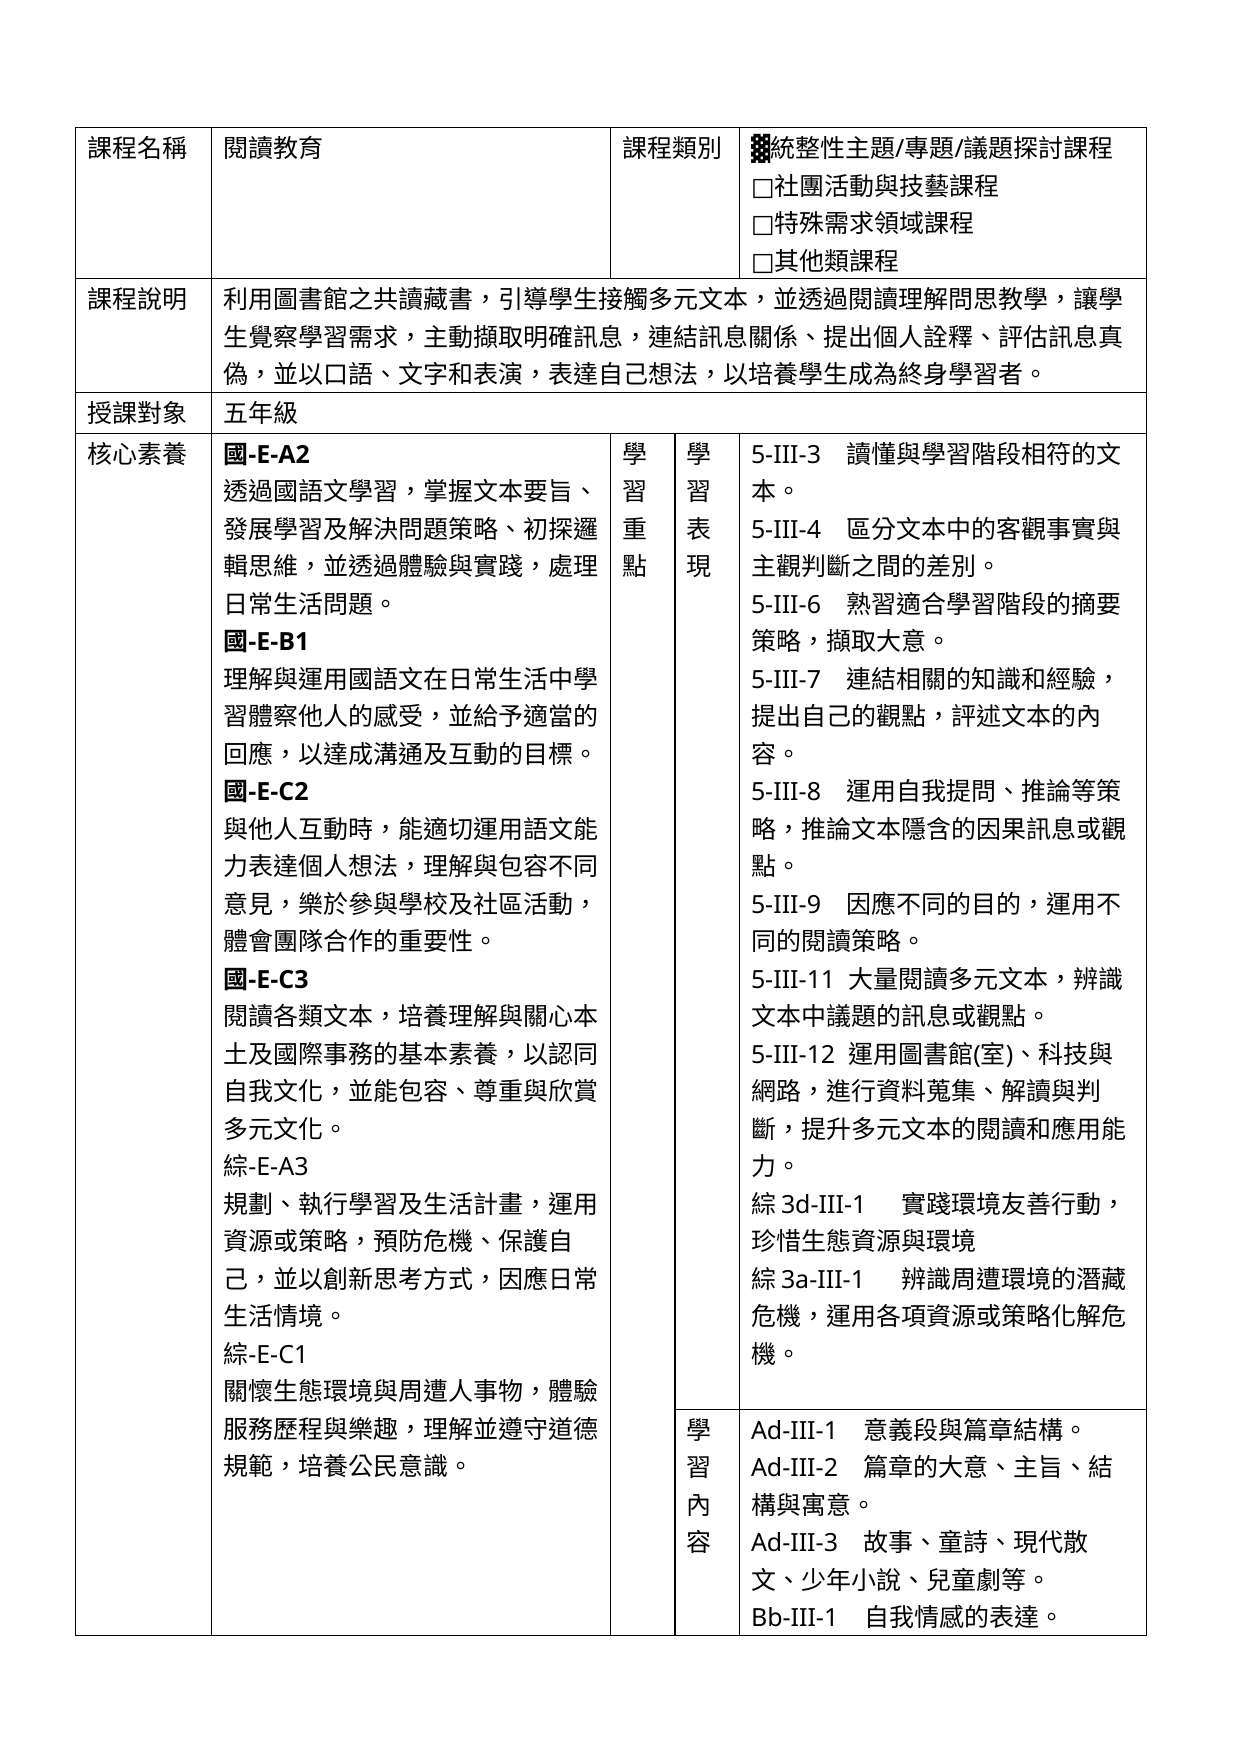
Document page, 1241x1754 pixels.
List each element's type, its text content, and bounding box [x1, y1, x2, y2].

table_header 課程名稱 [76, 128, 211, 278]
table_cell 課程說明 [76, 279, 211, 392]
table_cell 國-E-A2 透過國語文學習，掌握文本要旨、發展學習及解決問題策略、初探邏輯思維，並透過體驗與實踐，處理日常生活問題。 國-E-B1 理解與運用國語文在日常生活中學習體察他人的感受，並給予適當的回應，以達成溝通及互動的目標。 國-E-C2 與他人互動時，能適切運用語文能力表達個人想法，理解與包容不同意見，樂於參與學校及社區活動，體會團隊合作的重要性。 國-E-C3 閱讀各類文本，培養理解與關心本土及國際事務的基本素養，以認同自我文化，並能包容、尊重與欣賞多元文化。 綜-E-A3 規劃、執行學習及生活計畫，運用資源或策略，預防危機、保護自己，並以創新思考方式，因應日常生活情境。 綜-E-C1 關懷生態環境與周遭人事物，體驗服務歷程與樂趣，理解並遵守道德規範，培養公民意識。 [212, 434, 610, 1635]
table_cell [740, 1410, 1146, 1635]
table_header 閱讀教育 [212, 128, 610, 278]
table_header ▓統整性主題/專題/議題探討課程 □社團活動與技藝課程 □特殊需求領域課程 □其他類課程 [740, 128, 1146, 278]
table_cell 利用圖書館之共讀藏書，引導學生接觸多元文本，並透過閱讀理解問思教學，讓學生覺察學習需求，主動擷取明確訊息，連結訊息關係、提出個人詮釋、評估訊息真偽，並以口語、文字和表演，表達自己想法，以培養學生成為終身學習者。 [212, 279, 1146, 392]
table_cell 核心素養 [76, 434, 211, 1635]
table_cell 5-III-3 讀懂與學習階段相符的文本。 5-III-4 區分文本中的客觀事實與主觀判斷之間的差別。 5-III-6 熟習適合學習階段的摘要策略，擷取大意。 5-III-7 連結相關的知識和經驗，提出自己的觀點，評述文本的內容。 5-III-8 運用自我提問、推論等策略，推論文本隱含的因果訊息或觀點。 5-III-9 因應不同的目的，運用不同的閱讀策略。 5-III-11 大量閱讀多元文本，辨識文本中議題的訊息或觀點。 5-III-12 運用圖書館(室)、科技與網路，進行資料蒐集、解讀與判斷，提升多元文本的閱讀和應用能力。 綜3d-III-1 實踐環境友善行動，珍惜生態資源與環境 綜3a-III-1 辨識周遭環境的潛藏危機，運用各項資源或策略化解危機。 [740, 434, 1146, 1409]
table_cell 學習內容 [676, 1410, 739, 1635]
table_cell 學習表現 [676, 434, 739, 1409]
table_cell 學習重點 [611, 434, 674, 1635]
table_cell 授課對象 [76, 393, 211, 433]
table_header 課程類別 [611, 128, 739, 278]
table_cell 五年級 [212, 393, 1146, 433]
